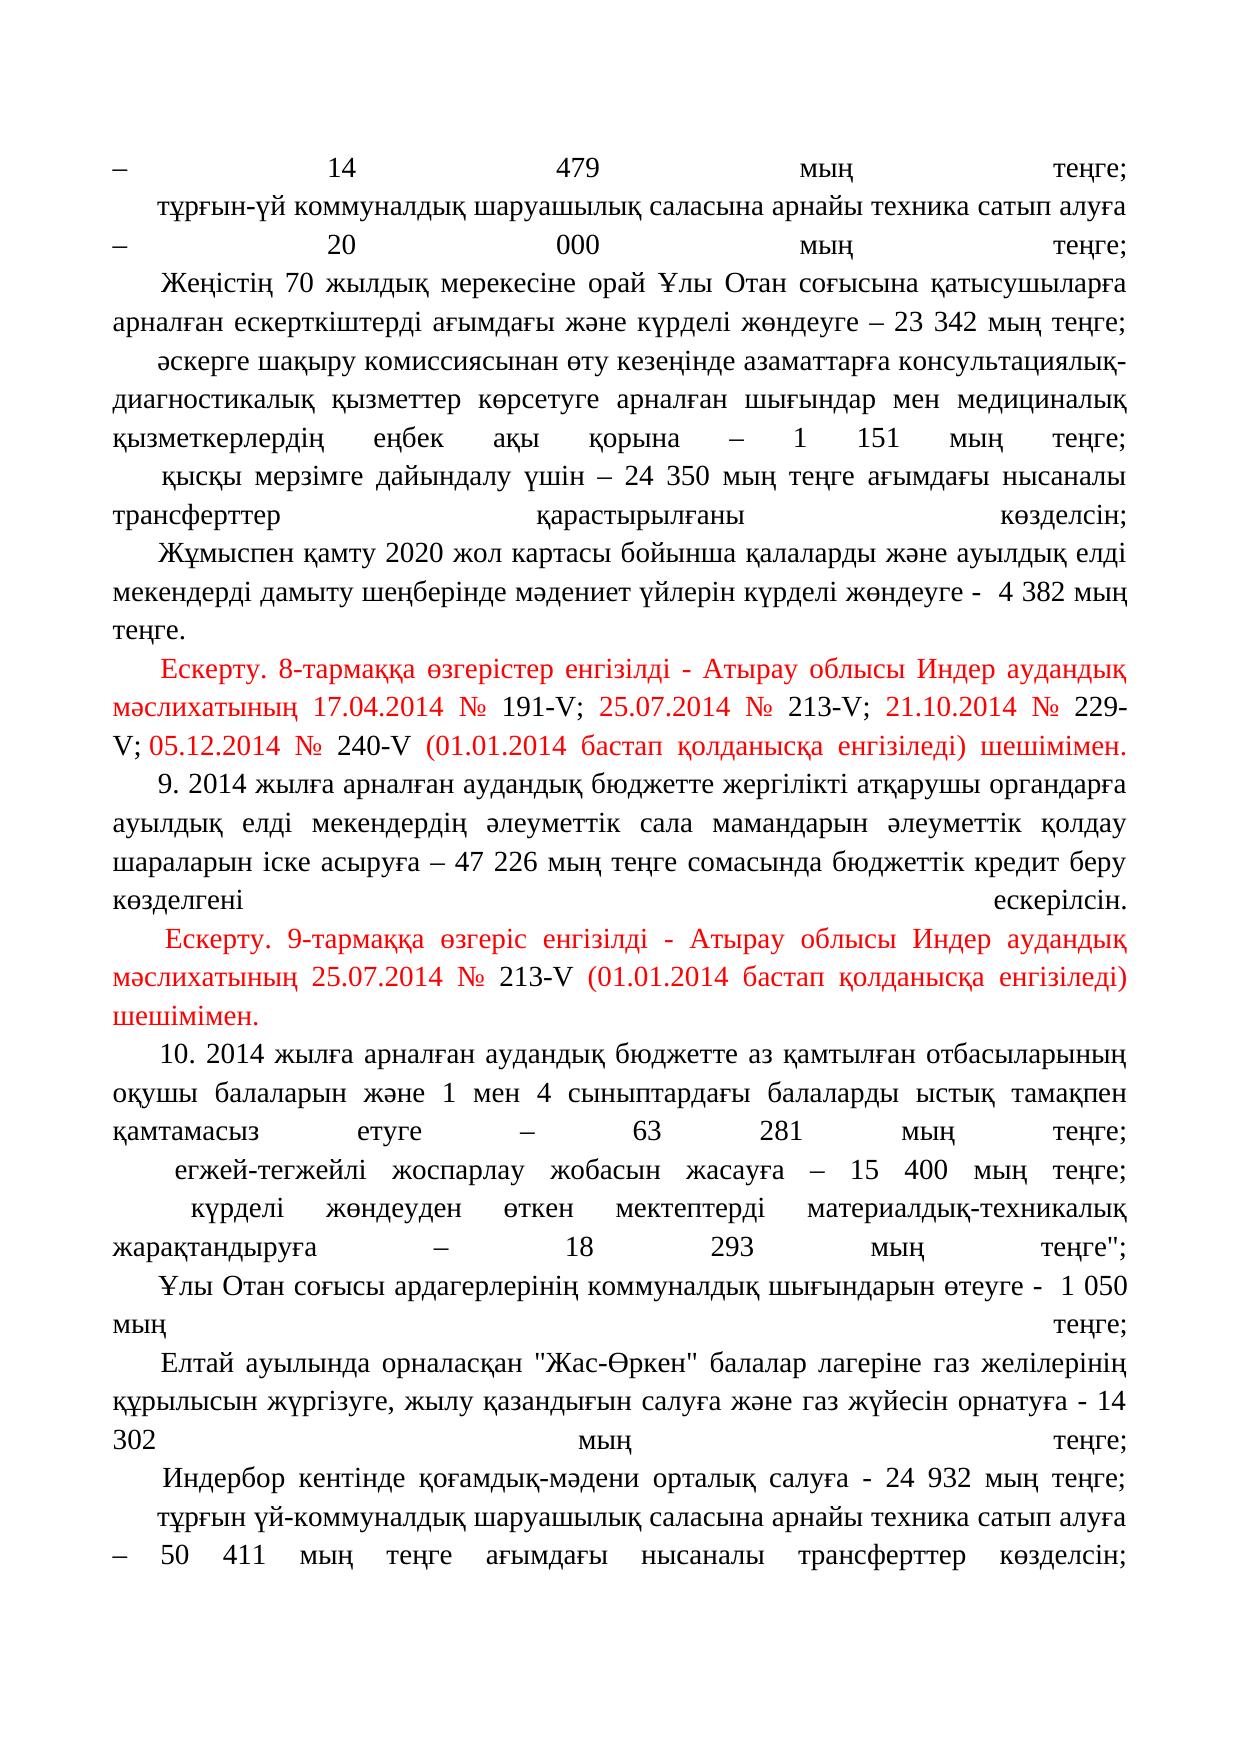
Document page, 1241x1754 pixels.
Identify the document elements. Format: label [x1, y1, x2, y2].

text [112, 150, 1128, 1571]
